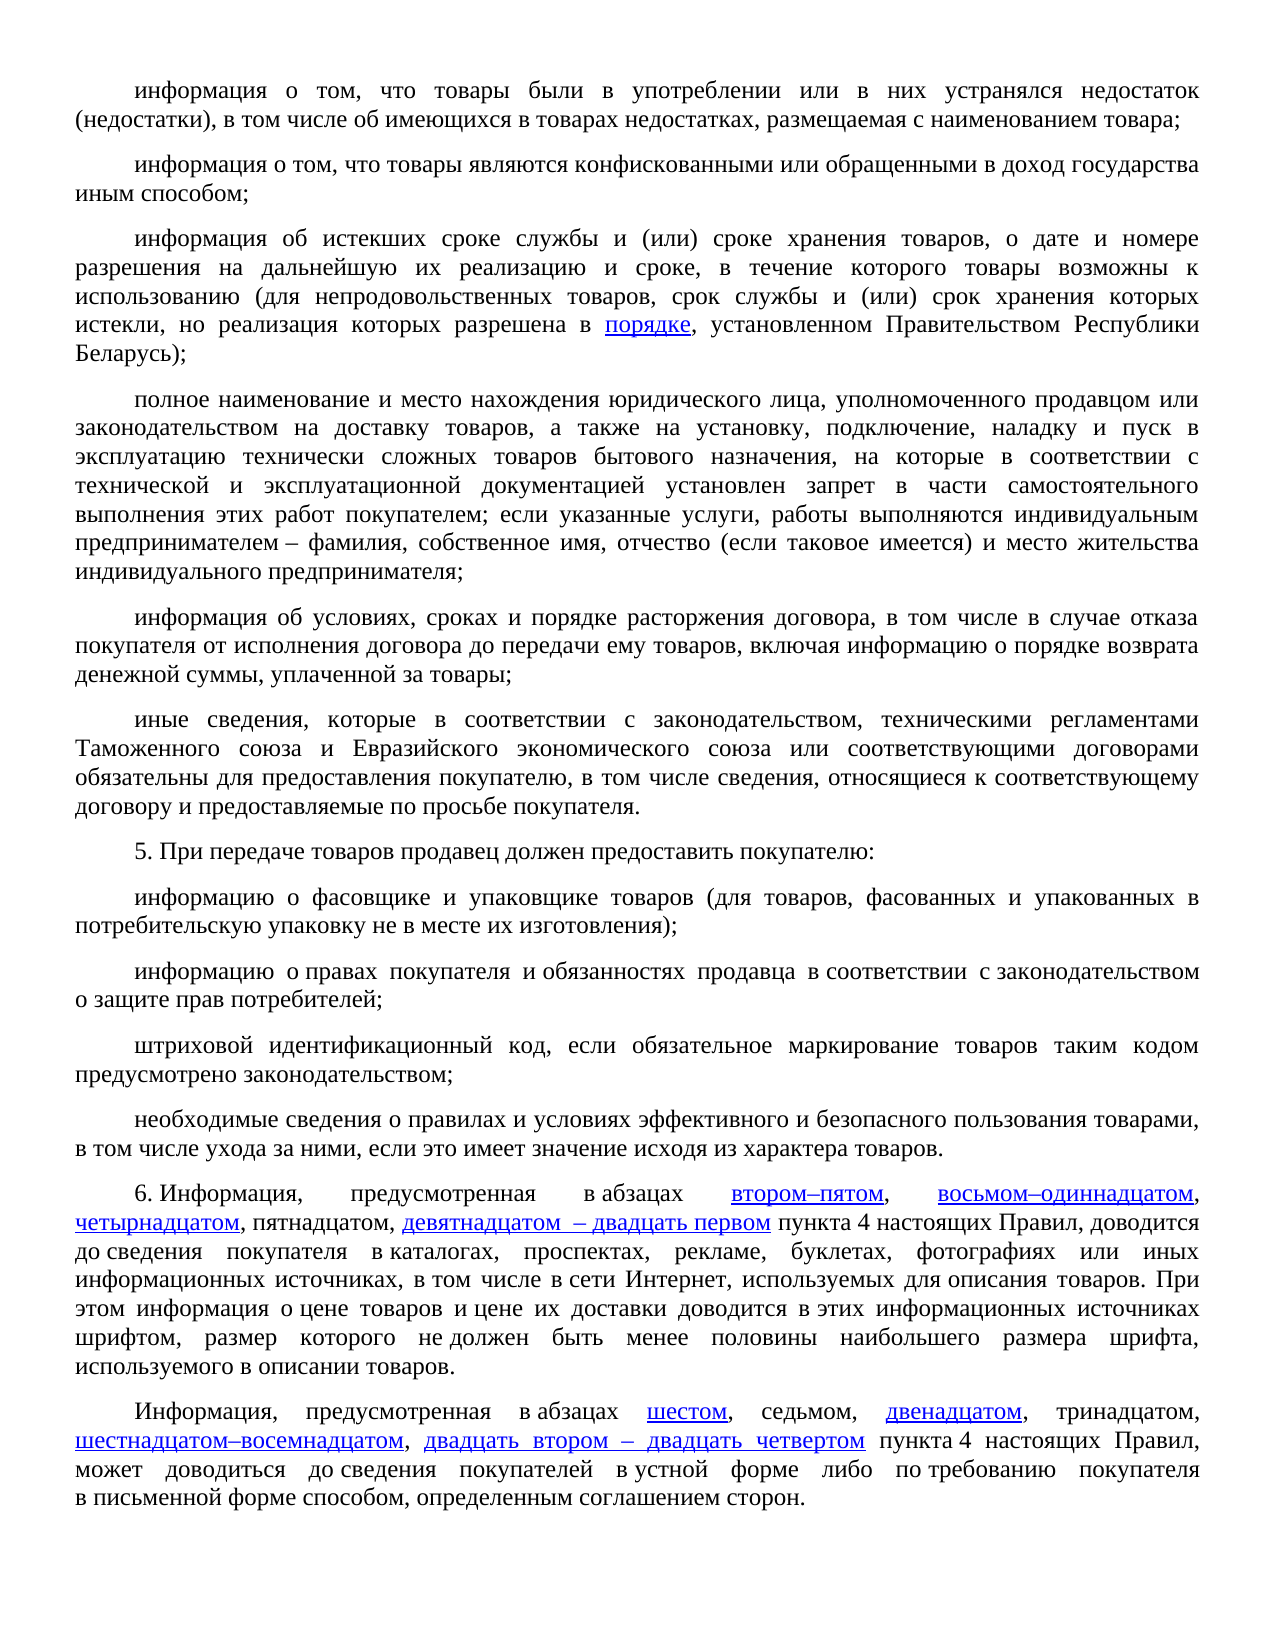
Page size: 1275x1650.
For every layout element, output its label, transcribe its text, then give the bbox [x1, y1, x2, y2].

text полное наименование и место нахождения юридического лица, уполномоченного продавцом или законодательством на доставку товаров, а также на установку, подключение, наладку и пуск в эксплуатацию технически сложных товаров бытового назначения, на которые в соответствии с технической и эксплуатационной документацией установлен запрет в части самостоятельного выполнения этих работ покупателем; если указанные услуги, работы выполняются индивидуальным предпринимателем – фамилия, собственное имя, отчество (если таковое имеется) и место жительства индивидуального предпринимателя; [75, 384, 1200, 585]
text Информация, предусмотренная в абзацах шестом, седьмом, двенадцатом, тринадцатом, шестнадцатом–восемнадцатом, двадцать втором – двадцать четвертом пункта 4 настоящих Правил, может доводиться до сведения покупателей в устной форме либо по требованию покупателя в письменной форме способом, определенным соглашением сторон. [75, 1396, 1200, 1511]
text штриховой идентификационный код, если обязательное маркирование товаров таким кодом предусмотрено законодательством; [75, 1030, 1200, 1087]
text информацию о фасовщике и упаковщике товаров (для товаров, фасованных и упакованных в потребительскую упаковку не в месте их изготовления); [75, 882, 1200, 939]
text иные сведения, которые в соответствии с законодательством, техническими регламентами Таможенного союза и Евразийского экономического союза или соответствующими договорами обязательны для предоставления покупателю, в том числе сведения, относящиеся к соответствующему договору и предоставляемые по просьбе покупателя. [75, 704, 1200, 819]
text информация об условиях, сроках и порядке расторжения договора, в том числе в случае отказа покупателя от исполнения договора до передачи ему товаров, включая информацию о порядке возврата денежной суммы, уплаченной за товары; [75, 602, 1200, 688]
text 5. При передаче товаров продавец должен предоставить покупателю: [75, 836, 1200, 865]
text необходимые сведения о правилах и условиях эффективного и безопасного пользования товарами, в том числе ухода за ними, если это имеет значение исходя из характера товаров. [75, 1104, 1200, 1162]
text информация о том, что товары были в употреблении или в них устранялся недостаток (недостатки), в том числе об имеющихся в товарах недостатках, размещаемая с наименованием товара; [75, 75, 1200, 132]
text 6. Информация, предусмотренная в абзацах втором–пятом, восьмом–одиннадцатом, четырнадцатом, пятнадцатом, девятнадцатом – двадцать первом пункта 4 настоящих Правил, доводится до сведения покупателя в каталогах, проспектах, рекламе, буклетах, фотографиях или иных информационных источниках, в том числе в сети Интернет, используемых для описания товаров. При этом информация о цене товаров и цене их доставки доводится в этих информационных источниках шрифтом, размер которого не должен быть менее половины наибольшего размера шрифта, используемого в описании товаров. [75, 1178, 1200, 1379]
text информация об истекших сроке службы и (или) сроке хранения товаров, о дате и номере разрешения на дальнейшую их реализацию и сроке, в течение которого товары возможны к использованию (для непродовольственных товаров, срок службы и (или) срок хранения которых истекли, но реализация которых разрешена в порядке, установленном Правительством Республики Беларусь); [75, 223, 1200, 367]
text информация о том, что товары являются конфискованными или обращенными в доход государства иным способом; [75, 149, 1200, 207]
text информацию о правах покупателя и обязанностях продавца в соответствии с законодательством о защите прав потребителей; [75, 956, 1200, 1013]
